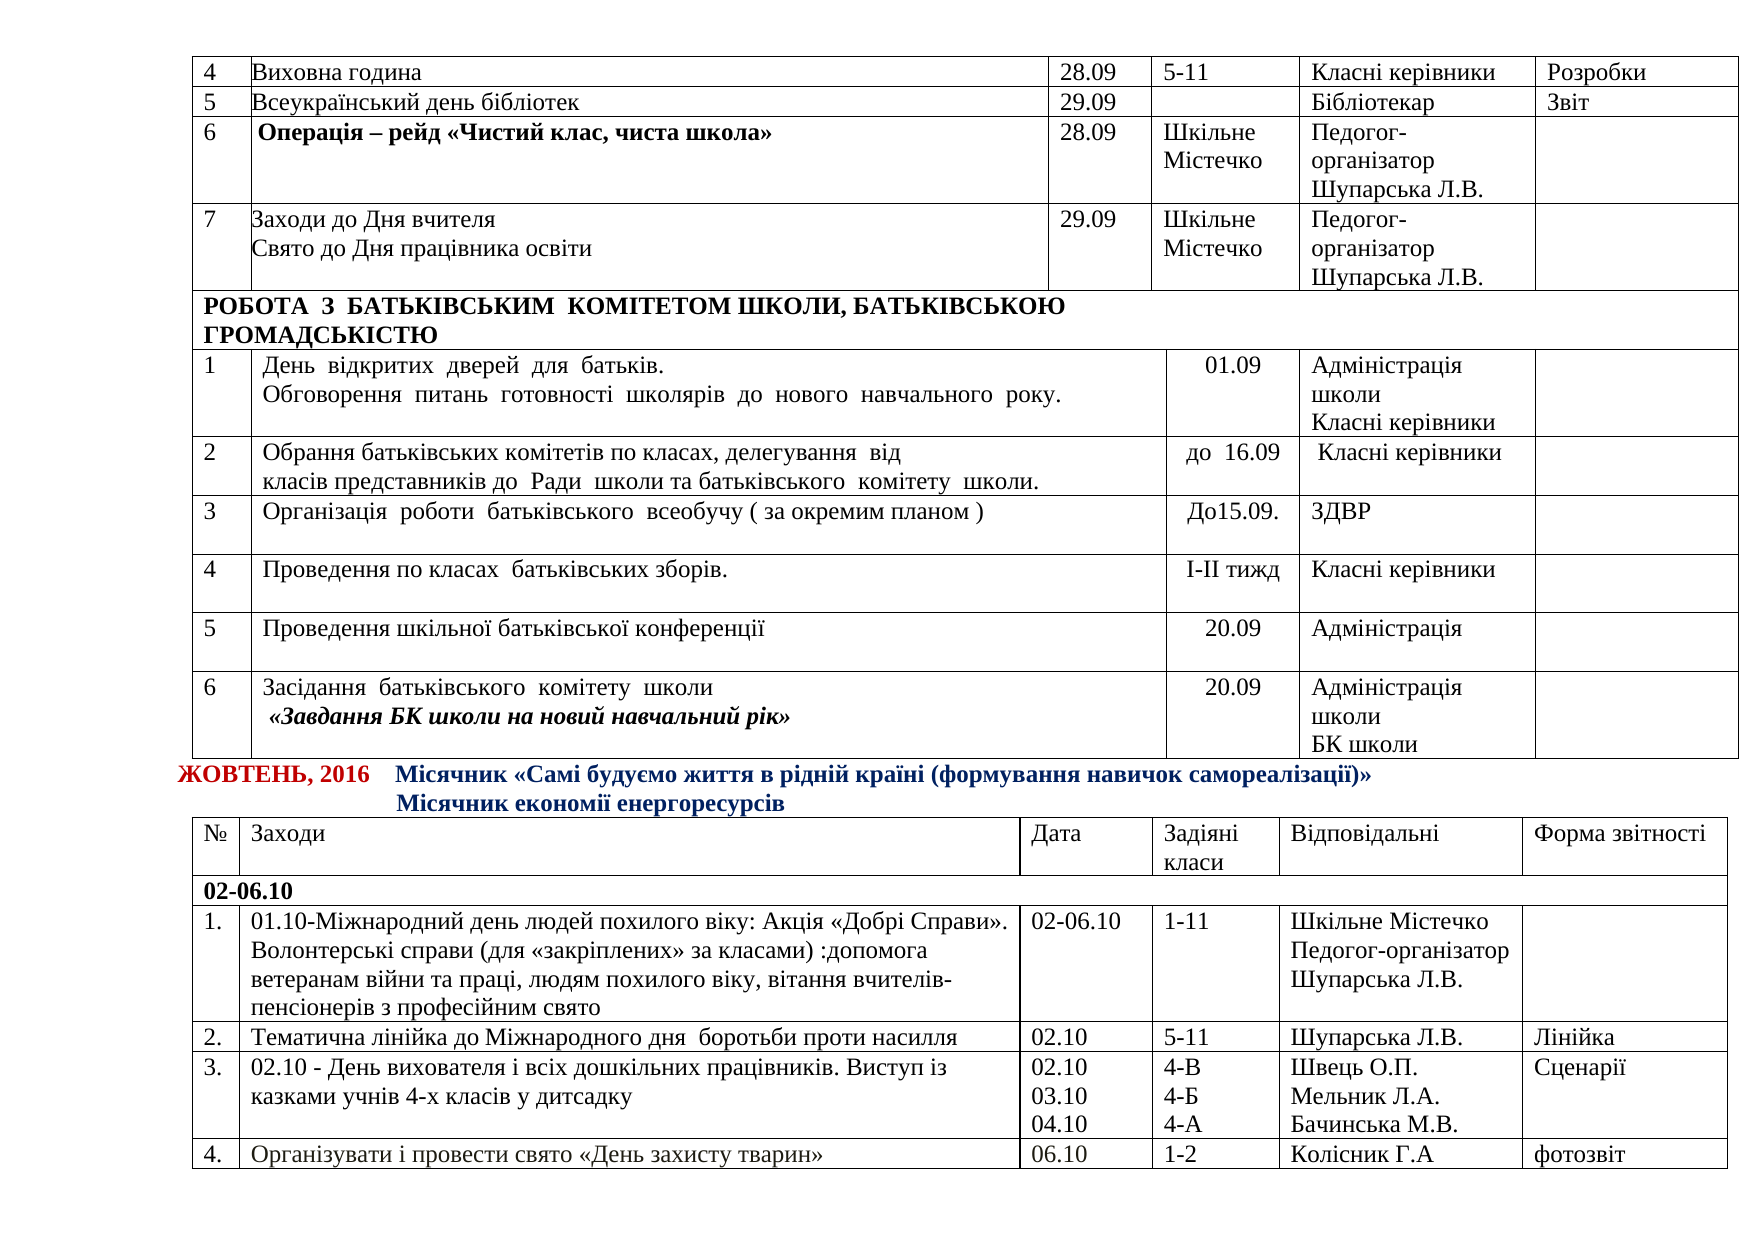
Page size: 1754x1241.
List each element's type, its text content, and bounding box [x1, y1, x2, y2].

table_cell 1-11 [1153, 906, 1279, 1021]
table_cell 2. [193, 1022, 239, 1051]
table_cell Всеукраїнський день бібліотек [252, 87, 1048, 116]
table_cell 4. [193, 1139, 239, 1168]
table_cell Бібліотекар [1300, 87, 1535, 116]
table_cell Адміністрація школи БК школи [1300, 672, 1535, 758]
table_cell фотозвіт [1523, 1139, 1727, 1168]
table_header Заходи [240, 818, 1019, 875]
table_cell 2 [193, 437, 251, 495]
table_cell Колісник Г.А [1280, 1139, 1522, 1168]
table_cell 4 [193, 57, 251, 86]
table_cell Обрання батьківських комітетів по класах, делегування від класів представників до Ради школи та батьківського комітету школи. [252, 437, 1166, 495]
table_cell [1536, 117, 1738, 203]
table_cell Виховна година [252, 57, 1048, 86]
table_cell [1536, 350, 1738, 436]
table_cell 29.09 [1049, 87, 1151, 116]
table_cell Шкільне Містечко [1152, 204, 1299, 290]
table_cell РОБОТА З БАТЬКІВСЬКИМ КОМІТЕТОМ ШКОЛИ, БАТЬКІВСЬКОЮ ГРОМАДСЬКІСТЮ [193, 291, 1738, 349]
table_cell Класні керівники [1300, 555, 1535, 612]
table_cell Адміністрація [1300, 613, 1535, 671]
table_cell Педогог-організатор Шупарська Л.В. [1300, 117, 1535, 203]
table_cell Проведення по класах батьківських зборів. [252, 555, 1166, 612]
table_cell 3 [193, 496, 251, 553]
table_cell Операція – рейд «Чистий клас, чиста школа» [252, 117, 1048, 203]
table_cell Організація роботи батьківського всеобучу ( за окремим планом ) [252, 496, 1166, 553]
table_cell 5-11 [1152, 57, 1299, 86]
table_cell Заходи до Дня вчителя Свято до Дня працівника освіти [252, 204, 1048, 290]
table_cell І-ІІ тижд [1167, 555, 1299, 612]
table_cell 4-В 4-Б 4-А [1153, 1052, 1279, 1138]
table_cell 5 [193, 613, 251, 671]
table_cell Сценарії [1523, 1052, 1727, 1138]
table_header Форма звітності [1523, 818, 1727, 875]
table_cell [1523, 906, 1727, 1021]
table_cell [1536, 437, 1738, 495]
table_header № [193, 818, 239, 875]
table_cell [1536, 555, 1738, 612]
table_cell 20.09 [1167, 613, 1299, 671]
table_cell Звіт [1536, 87, 1738, 116]
table_cell 1 [193, 350, 251, 436]
table_cell Адміністрація школи Класні керівники [1300, 350, 1535, 436]
table_cell 02-06.10 [1021, 906, 1152, 1021]
table_cell Лінійка [1523, 1022, 1727, 1051]
table_cell Шупарська Л.В. [1280, 1022, 1522, 1051]
table_cell 4 [193, 555, 251, 612]
table_cell 28.09 [1049, 117, 1151, 203]
table_cell 7 [193, 204, 251, 290]
table_cell 6 [193, 672, 251, 758]
table_header Дата [1021, 818, 1152, 875]
table_cell 6 [193, 117, 251, 203]
table_cell 5 [193, 87, 251, 116]
table_cell Тематична лінійка до Міжнародного дня боротьби проти насилля [240, 1022, 1019, 1051]
table_cell 02.10 [1021, 1022, 1152, 1051]
table_cell 02.10 - День вихователя і всіх дошкільних працівників. Виступ із казками учнів 4-х класів у дитсадку [240, 1052, 1019, 1138]
table_cell [1536, 496, 1738, 553]
table_cell [1152, 87, 1299, 116]
table_cell [1536, 672, 1738, 758]
table_header Відповідальні [1280, 818, 1522, 875]
table_cell Шкільне Містечко [1152, 117, 1299, 203]
table_cell ЗДВР [1300, 496, 1535, 553]
table_cell 28.09 [1049, 57, 1151, 86]
table_cell до 16.09 [1167, 437, 1299, 495]
table_cell 01.10-Міжнародний день людей похилого віку: Акція «Добрі Справи». Волонтерські справи (для «закріплених» за класами) :допомога ветеранам війни та праці, людям похилого віку, вітання вчителів- пенсіонерів з професійним свято [240, 906, 1019, 1021]
table_cell 1-2 [1153, 1139, 1279, 1168]
table_cell 3. [193, 1052, 239, 1138]
table_cell 02-06.10 [193, 876, 1727, 905]
table_cell 02.10 03.10 04.10 [1021, 1052, 1152, 1138]
text Місячник економії енергоресурсів [177, 788, 1728, 817]
table_cell Засідання батьківського комітету школи «Завдання БК школи на новий навчальний рік» [252, 672, 1166, 758]
table_cell Класні керівники [1300, 57, 1535, 86]
table_cell Проведення шкільної батьківської конференції [252, 613, 1166, 671]
table_cell Швець О.П. Мельник Л.А. Бачинська М.В. [1280, 1052, 1522, 1138]
table_cell Організувати і провести свято «День захисту тварин» [240, 1139, 1019, 1168]
table_cell День відкритих дверей для батьків. Обговорення питань готовності школярів до нового навчального року. [252, 350, 1166, 436]
table_cell Педогог-організатор Шупарська Л.В. [1300, 204, 1535, 290]
table_cell До15.09. [1167, 496, 1299, 553]
table_header Задіяні класи [1153, 818, 1279, 875]
table_cell 5-11 [1153, 1022, 1279, 1051]
table_cell 01.09 [1167, 350, 1299, 436]
table_cell [1536, 613, 1738, 671]
table_cell [1536, 204, 1738, 290]
table_cell 29.09 [1049, 204, 1151, 290]
text ЖОВТЕНЬ, 2016 Місячник «Самі будуємо життя в рідній країні (формування навичок самореалізації)» [177, 759, 1728, 788]
table_cell Класні керівники [1300, 437, 1535, 495]
table_cell Шкільне Містечко Педогог-організатор Шупарська Л.В. [1280, 906, 1522, 1021]
table_cell 1. [193, 906, 239, 1021]
table_cell Розробки [1536, 57, 1738, 86]
table_cell 06.10 [1021, 1139, 1152, 1168]
table_cell 20.09 [1167, 672, 1299, 758]
